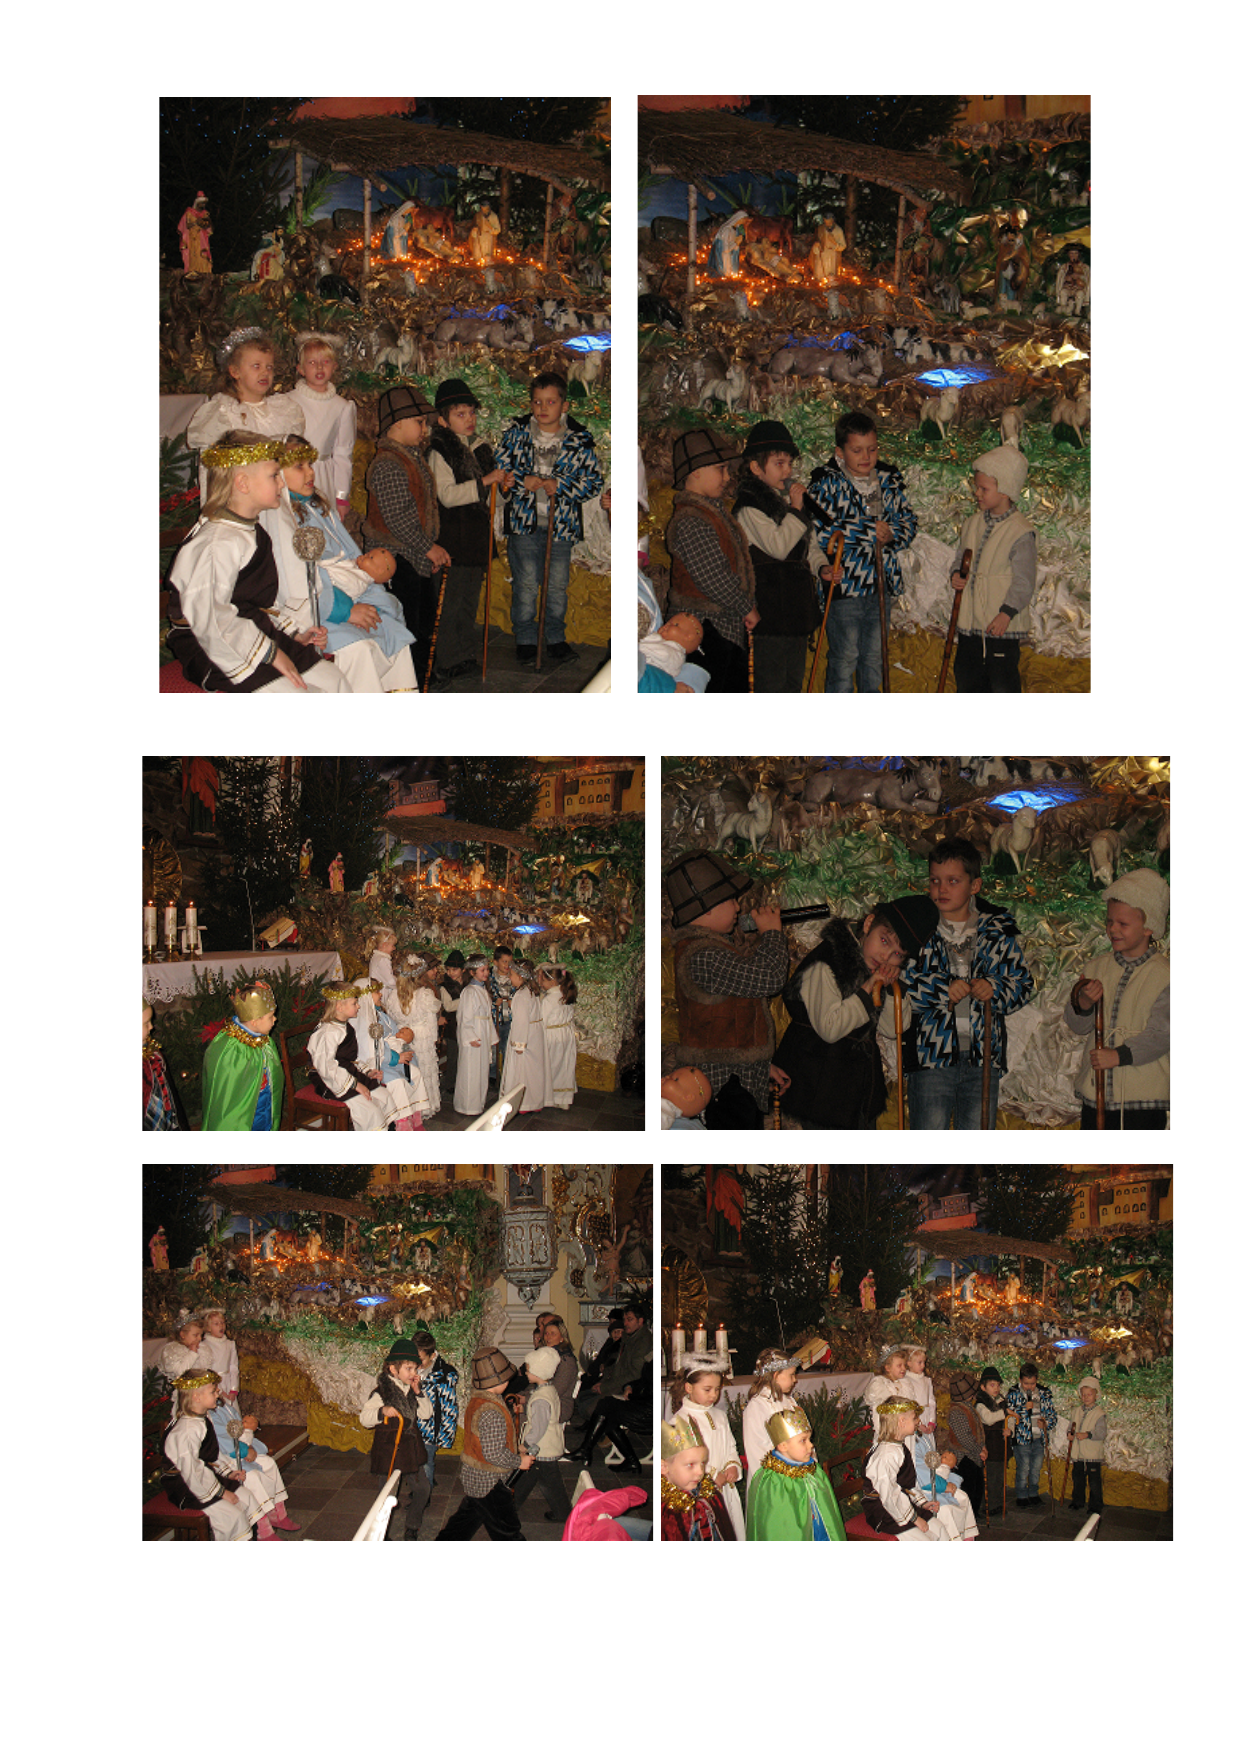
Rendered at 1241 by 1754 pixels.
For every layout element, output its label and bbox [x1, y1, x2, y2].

picture [142, 1164, 654, 1541]
picture [661, 756, 1171, 1130]
picture [142, 756, 646, 1131]
picture [159, 97, 611, 693]
picture [637, 95, 1091, 693]
picture [661, 1164, 1174, 1541]
